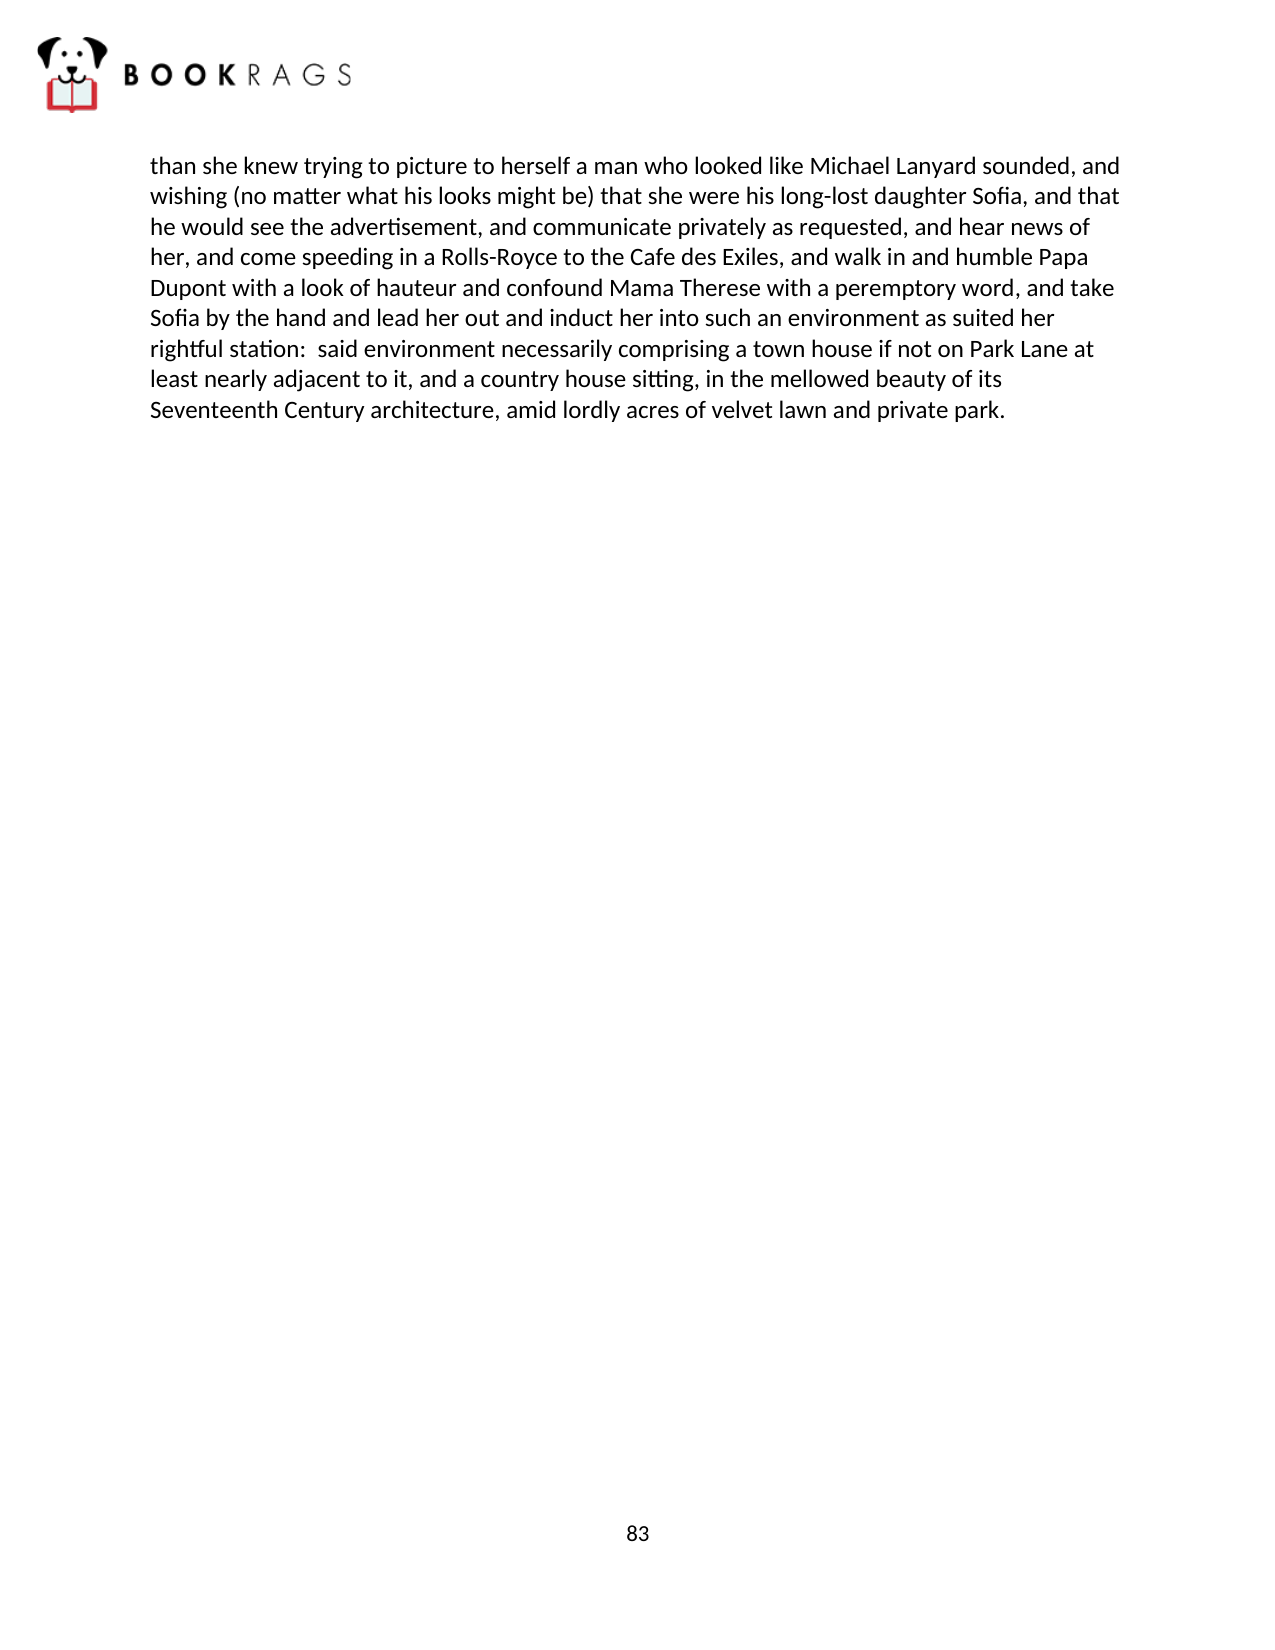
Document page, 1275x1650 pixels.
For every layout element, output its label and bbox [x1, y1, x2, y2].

text [150, 150, 1125, 425]
picture [37, 37, 351, 113]
